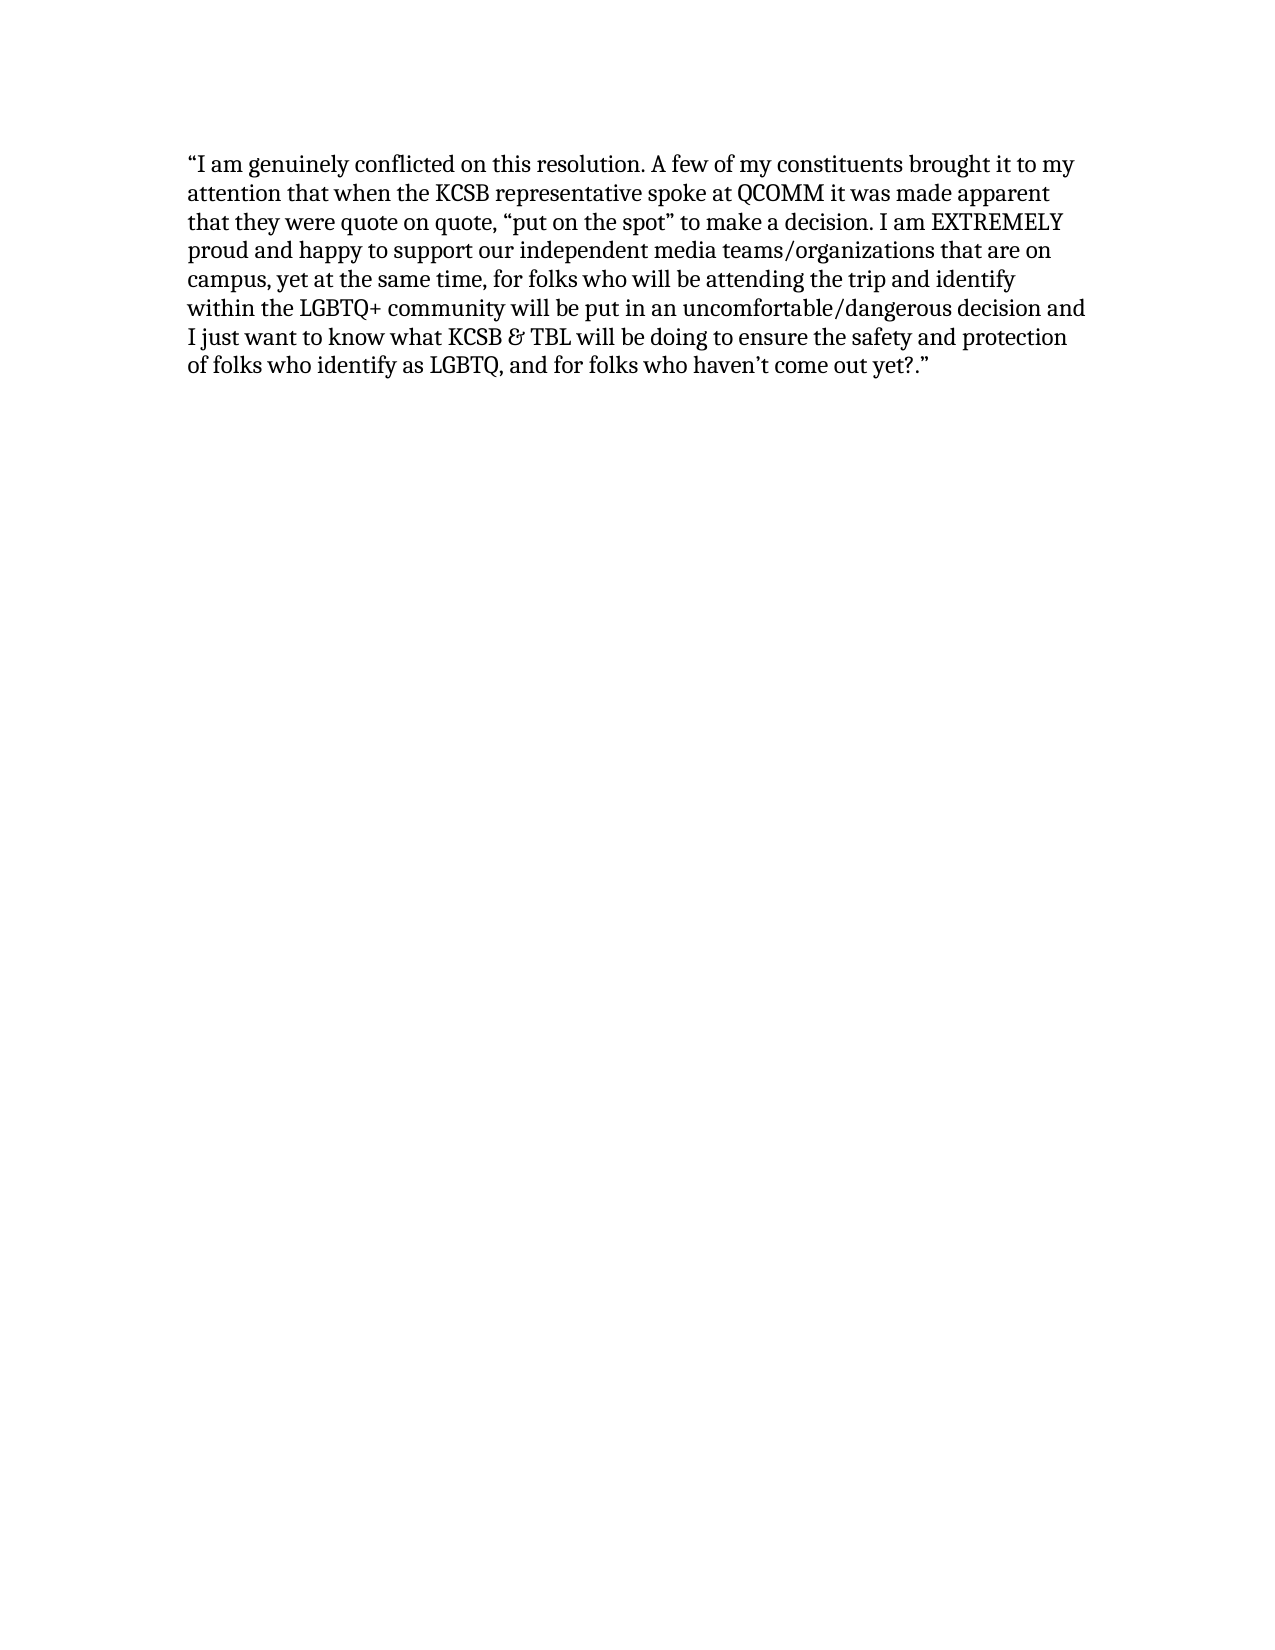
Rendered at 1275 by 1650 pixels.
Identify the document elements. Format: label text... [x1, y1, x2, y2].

text “I am genuinely conflicted on this resolution. A few of my constituents brought it to my attention that when the KCSB representative spoke at QCOMM it was made apparent that they were quote on quote, “put on the spot” to make a decision. I am EXTREMELY proud and happy to support our independent media teams/organizations that are on campus, yet at the same time, for folks who will be attending the trip and identify within the LGBTQ+ community will be put in an uncomfortable/dangerous decision and I just want to know what KCSB & TBL will be doing to ensure the safety and protection of folks who identify as LGBTQ, and for folks who haven’t come out yet?.” [187, 150, 1087, 380]
